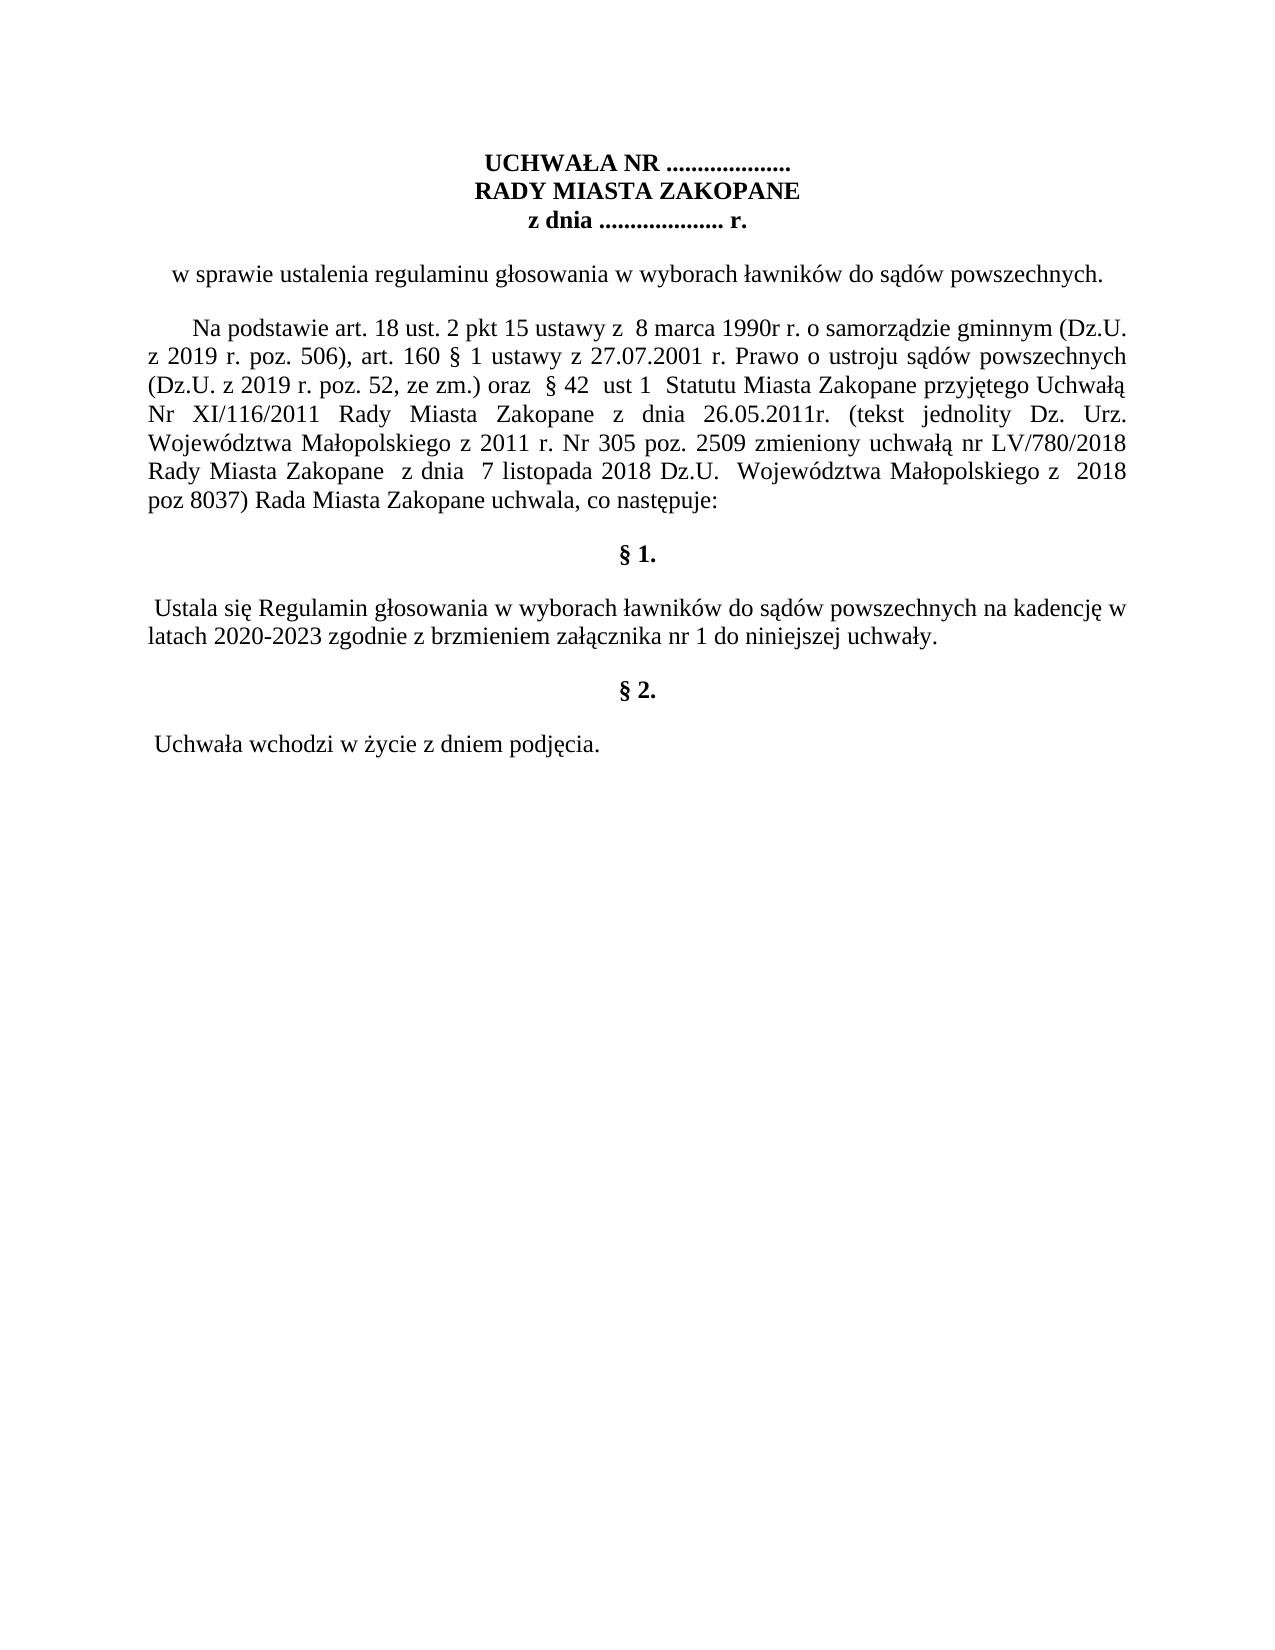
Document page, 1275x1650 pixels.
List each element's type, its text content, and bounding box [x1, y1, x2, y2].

text w sprawie ustalenia regulaminu głosowania w wyborach ławników do sądów powszechnych. [148, 259, 1127, 288]
text § 2. [148, 675, 1127, 704]
text Uchwała wchodzi w życie z dniem podjęcia. [148, 729, 1127, 758]
text Ustala się Regulamin głosowania w wyborach ławników do sądów powszechnych na kadencję w latach 2020-2023 zgodnie z brzmieniem załącznika nr 1 do niniejszej uchwały. [148, 593, 1127, 650]
text RADY MIASTA ZAKOPANE [148, 176, 1127, 205]
text § 1. [148, 539, 1127, 568]
text UCHWAŁA NR .................... [148, 148, 1127, 176]
text z dnia .................... r. [148, 205, 1127, 234]
text Na podstawie art. 18 ust. 2 pkt 15 ustawy z 8 marca 1990r r. o samorządzie gminnym (Dz.U. z 2019 r. poz. 506), art. 160 § 1 ustawy z 27.07.2001 r. Prawo o ustroju sądów powszechnych (Dz.U. z 2019 r. poz. 52, ze zm.) oraz § 42 ust 1 Statutu Miasta Zakopane przyjętego Uchwałą Nr XI/116/2011 Rady Miasta Zakopane z dnia 26.05.2011r. (tekst jednolity Dz. Urz. Województwa Małopolskiego z 2011 r. Nr 305 poz. 2509 zmieniony uchwałą nr LV/780/2018 Rady Miasta Zakopane z dnia 7 listopada 2018 Dz.U. Województwa Małopolskiego z 2018 poz 8037) Rada Miasta Zakopane uchwala, co następuje: [148, 313, 1127, 514]
